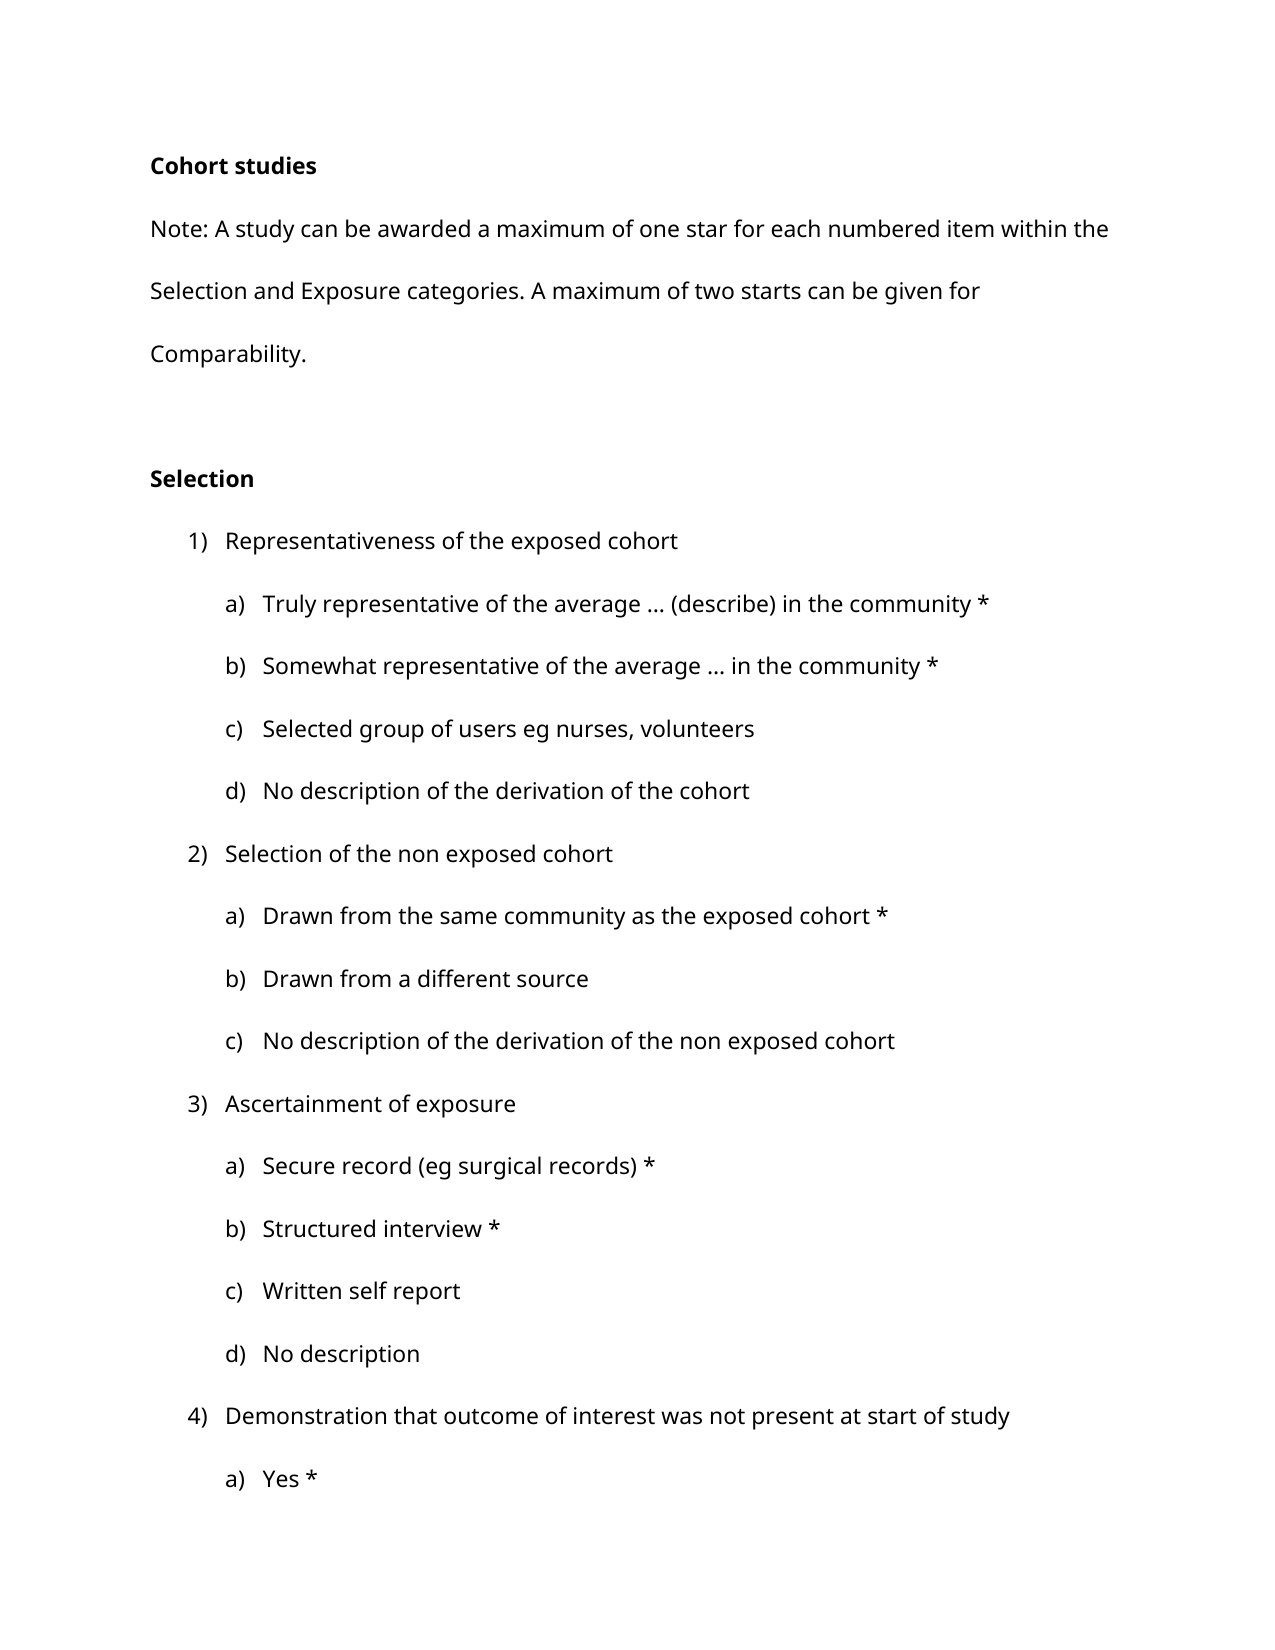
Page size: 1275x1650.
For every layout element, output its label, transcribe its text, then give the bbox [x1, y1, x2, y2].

list Somewhat representative of the average … in the community * [225, 650, 1125, 681]
list Yes * [225, 1462, 1125, 1494]
list Representativeness of the exposed cohort [187, 525, 1125, 556]
list No description of the derivation of the cohort [225, 775, 1125, 806]
list Drawn from a different source [225, 962, 1125, 994]
list Demonstration that outcome of interest was not present at start of study [187, 1400, 1125, 1431]
list Drawn from the same community as the exposed cohort * [225, 900, 1125, 931]
list Written self report [225, 1275, 1125, 1306]
list Selected group of users eg nurses, volunteers [225, 712, 1125, 744]
list Selection of the non exposed cohort [187, 837, 1125, 869]
text Cohort studies [150, 150, 1125, 181]
list Ascertainment of exposure [187, 1087, 1125, 1119]
list Truly representative of the average … (describe) in the community * [225, 587, 1125, 619]
text Selection [150, 462, 1125, 494]
list No description [225, 1337, 1125, 1369]
list No description of the derivation of the non exposed cohort [225, 1025, 1125, 1056]
list Secure record (eg surgical records) * [225, 1150, 1125, 1181]
text Note: A study can be awarded a maximum of one star for each numbered item within the Selection and Exposure categories. A maximum of two starts can be given for Comparability. [150, 212, 1125, 369]
list Structured interview * [225, 1212, 1125, 1244]
